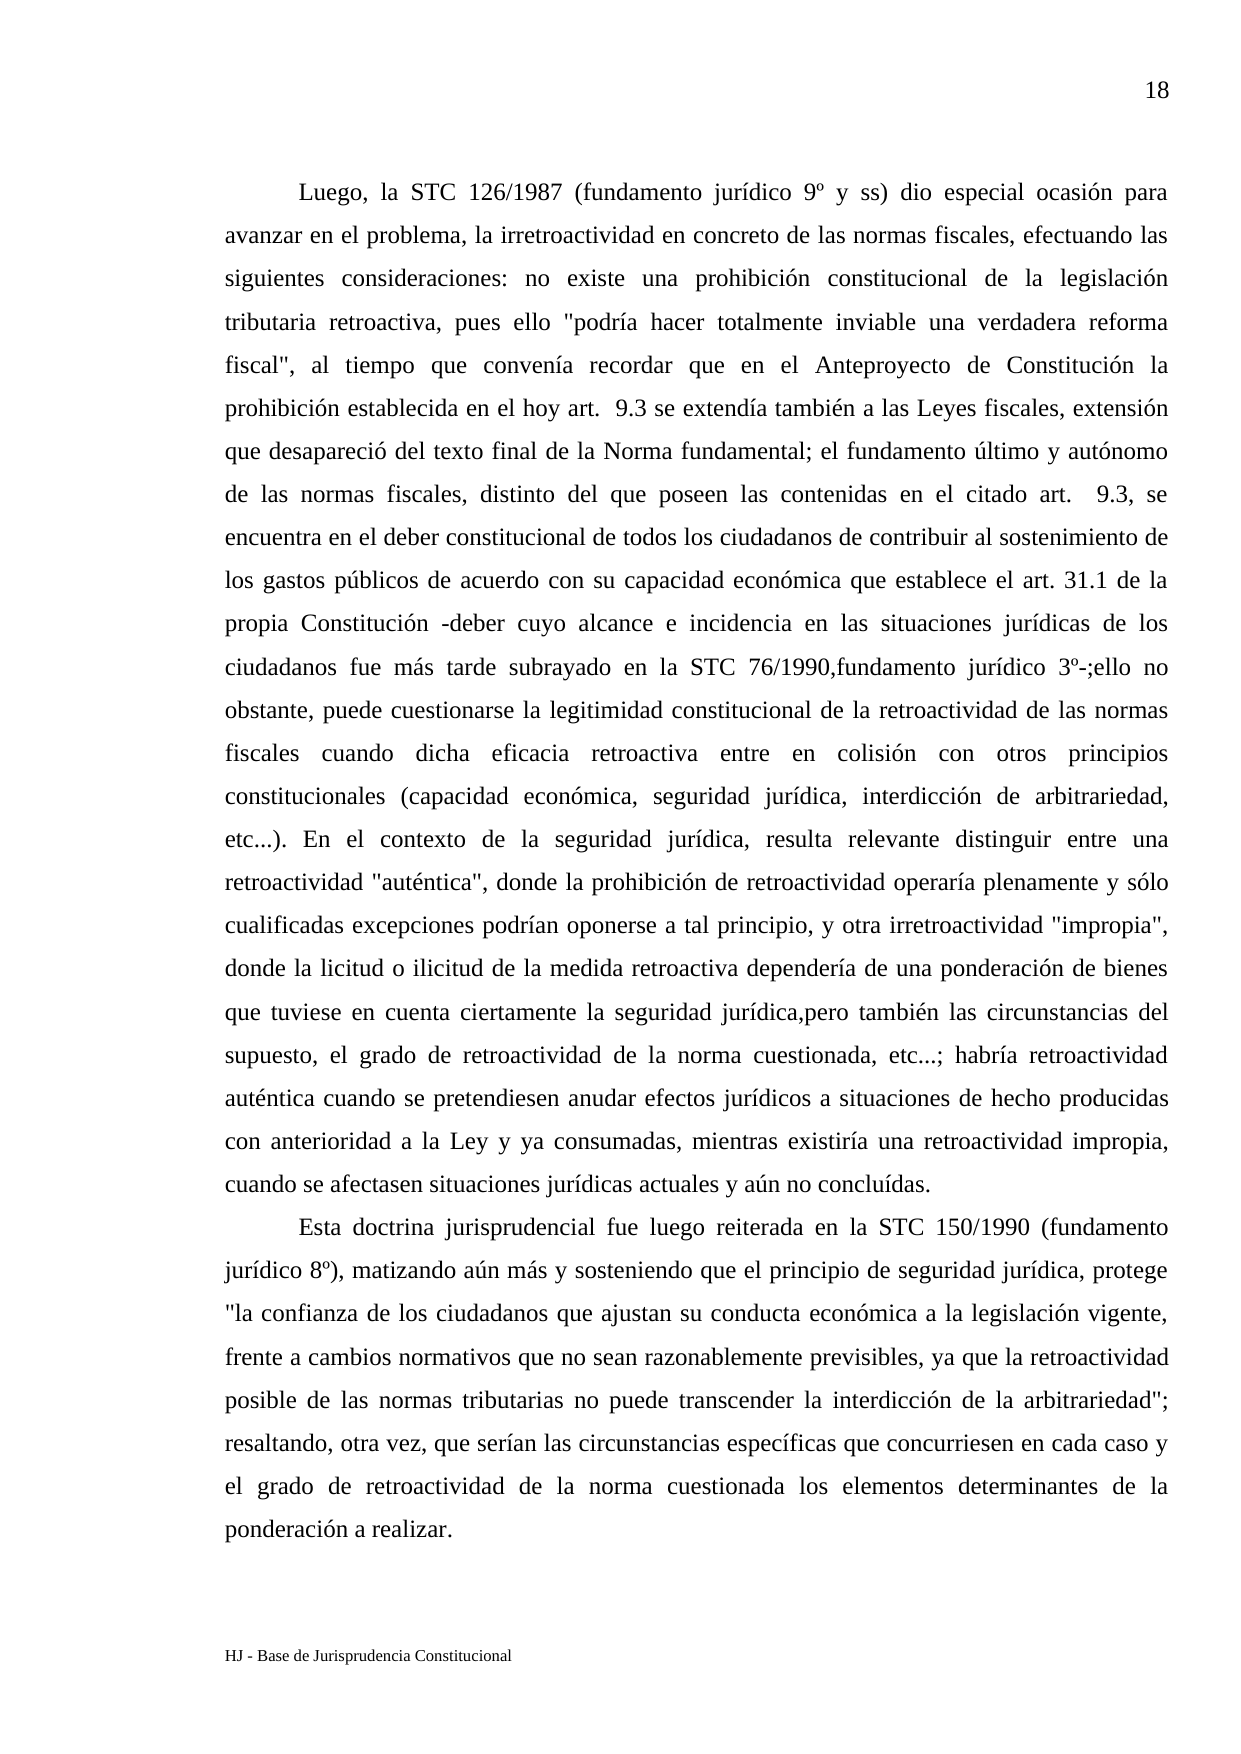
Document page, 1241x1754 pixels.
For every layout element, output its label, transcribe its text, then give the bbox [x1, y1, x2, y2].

text Luego, la STC 126/1987 (fundamento jurídico 9º y ss) dio especial ocasión para avanzar en el problema, la irretroactividad en concreto de las normas fiscales, efectuando las siguientes consideraciones: no existe una prohibición constitucional de la legislación tributaria retroactiva, pues ello "podría hacer totalmente inviable una verdadera reforma fiscal", al tiempo que convenía recordar que en el Anteproyecto de Constitución la prohibición establecida en el hoy art. 9.3 se extendía también a las Leyes fiscales, extensión que desapareció del texto final de la Norma fundamental; el fundamento último y autónomo de las normas fiscales, distinto del que poseen las contenidas en el citado art. 9.3, se encuentra en el deber constitucional de todos los ciudadanos de contribuir al sostenimiento de los gastos públicos de acuerdo con su capacidad económica que establece el art. 31.1 de la propia Constitución -deber cuyo alcance e incidencia en las situaciones jurídicas de los ciudadanos fue más tarde subrayado en la STC 76/1990,fundamento jurídico 3º-;ello no obstante, puede cuestionarse la legitimidad constitucional de la retroactividad de las normas fiscales cuando dicha eficacia retroactiva entre en colisión con otros principios constitucionales (capacidad económica, seguridad jurídica, interdicción de arbitrariedad, etc...). En el contexto de la seguridad jurídica, resulta relevante distinguir entre una retroactividad "auténtica", donde la prohibición de retroactividad operaría plenamente y sólo cualificadas excepciones podrían oponerse a tal principio, y otra irretroactividad "impropia", donde la licitud o ilicitud de la medida retroactiva dependería de una ponderación de bienes que tuviese en cuenta ciertamente la seguridad jurídica,pero también las circunstancias del supuesto, el grado de retroactividad de la norma cuestionada, etc...; habría retroactividad auténtica cuando se pretendiesen anudar efectos jurídicos a situaciones de hecho producidas con anterioridad a la Ley y ya consumadas, mientras existiría una retroactividad impropia, cuando se afectasen situaciones jurídicas actuales y aún no concluídas. [224, 177, 1169, 1198]
text Esta doctrina jurisprudencial fue luego reiterada en la STC 150/1990 (fundamento jurídico 8º), matizando aún más y sosteniendo que el principio de seguridad jurídica, protege "la confianza de los ciudadanos que ajustan su conducta económica a la legislación vigente, frente a cambios normativos que no sean razonablemente previsibles, ya que la retroactividad posible de las normas tributarias no puede transcender la interdicción de la arbitrariedad"; resaltando, otra vez, que serían las circunstancias específicas que concurriesen en cada caso y el grado de retroactividad de la norma cuestionada los elementos determinantes de la ponderación a realizar. [224, 1212, 1169, 1543]
